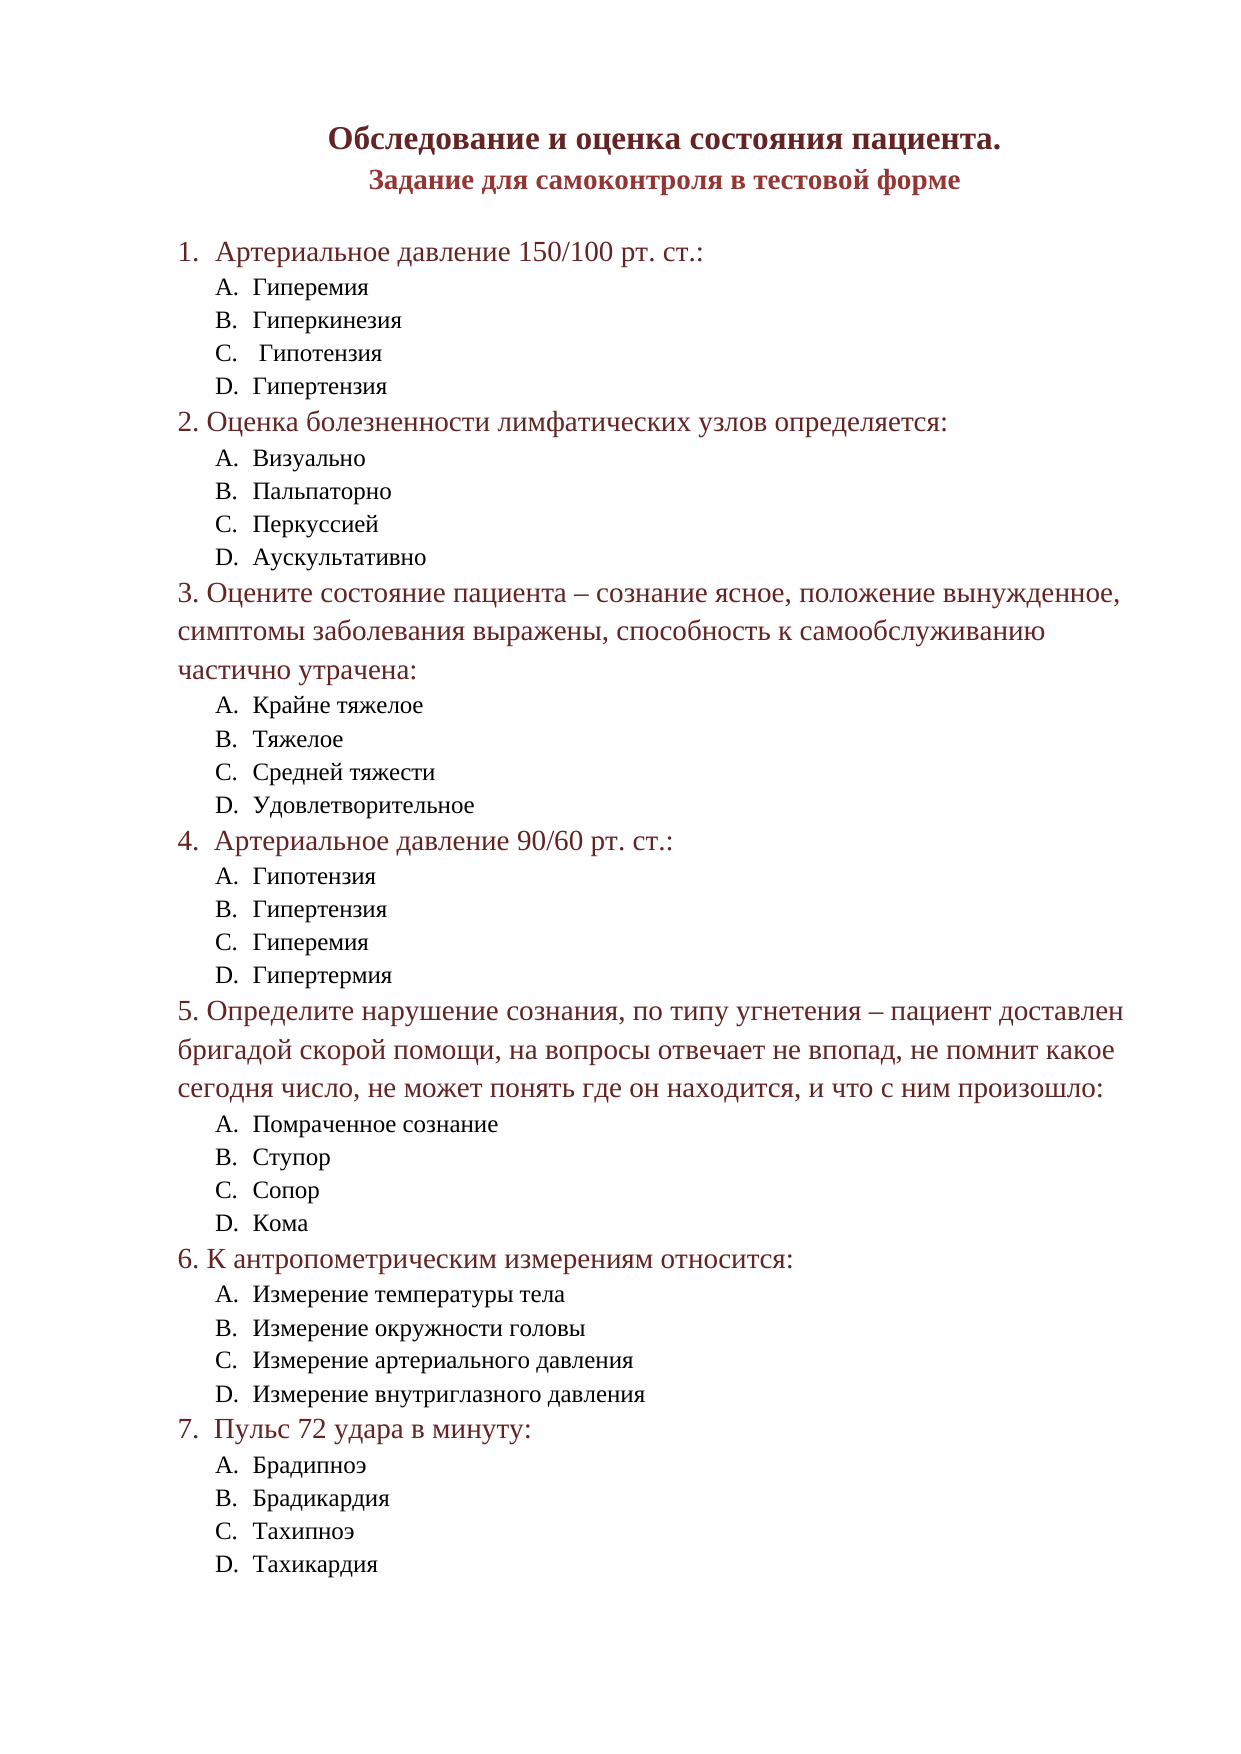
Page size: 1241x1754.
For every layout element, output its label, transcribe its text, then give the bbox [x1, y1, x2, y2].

list Измерение артериального давления [215, 1346, 1152, 1374]
list Гипотензия [215, 338, 1152, 367]
text Задание для самоконтроля в тестовой форме [177, 162, 1152, 196]
list Артериальное давление 150/100 рт. ст.: [177, 234, 1152, 267]
list Гипертермия [215, 960, 1152, 989]
text 5. Определите нарушение сознания, по типу угнетения – пациент доставлен бригадой скорой помощи, на вопросы отвечает не впопад, не помнит какое сегодня число, не может понять где он находится, и что с ним произошло: [177, 993, 1152, 1104]
list Визуально [215, 443, 1152, 472]
list Перкуссией [215, 509, 1152, 538]
text 6. К антропометрическим измерениям относится: [177, 1241, 1152, 1274]
list Гипертензия [215, 371, 1152, 400]
text 2. Оценка болезненности лимфатических узлов определяется: [177, 404, 1152, 438]
list Кома [215, 1208, 1152, 1237]
list Брадикардия [215, 1483, 1152, 1512]
list Тяжелое [215, 724, 1152, 752]
list Брадипноэ [215, 1450, 1152, 1479]
list Гипотензия [215, 861, 1152, 890]
list Тахикардия [215, 1549, 1152, 1578]
list Гипертензия [215, 894, 1152, 923]
list Средней тяжести [215, 757, 1152, 785]
list Измерение окружности головы [215, 1313, 1152, 1341]
list Аускультативно [215, 542, 1152, 571]
list Помраченное сознание [215, 1109, 1152, 1138]
list Удовлетворительное [215, 790, 1152, 818]
list Пальпаторно [215, 476, 1152, 505]
list Гиперемия [215, 272, 1152, 301]
list Гиперкинезия [215, 305, 1152, 334]
text 7. Пульс 72 удара в минуту: [177, 1412, 1152, 1445]
list Тахипноэ [215, 1516, 1152, 1545]
list Ступор [215, 1142, 1152, 1171]
list Сопор [215, 1175, 1152, 1204]
list Крайне тяжелое [215, 691, 1152, 719]
list Гиперемия [215, 927, 1152, 956]
text 4. Артериальное давление 90/60 рт. ст.: [177, 823, 1152, 856]
list Измерение внутриглазного давления [215, 1379, 1152, 1407]
text Обследование и оценка состояния пациента. [177, 118, 1152, 156]
list Измерение температуры тела [215, 1279, 1152, 1308]
text 3. Оцените состояние пациента – сознание ясное, положение вынужденное, симптомы заболевания выражены, способность к самообслуживанию частично утрачена: [177, 575, 1152, 686]
